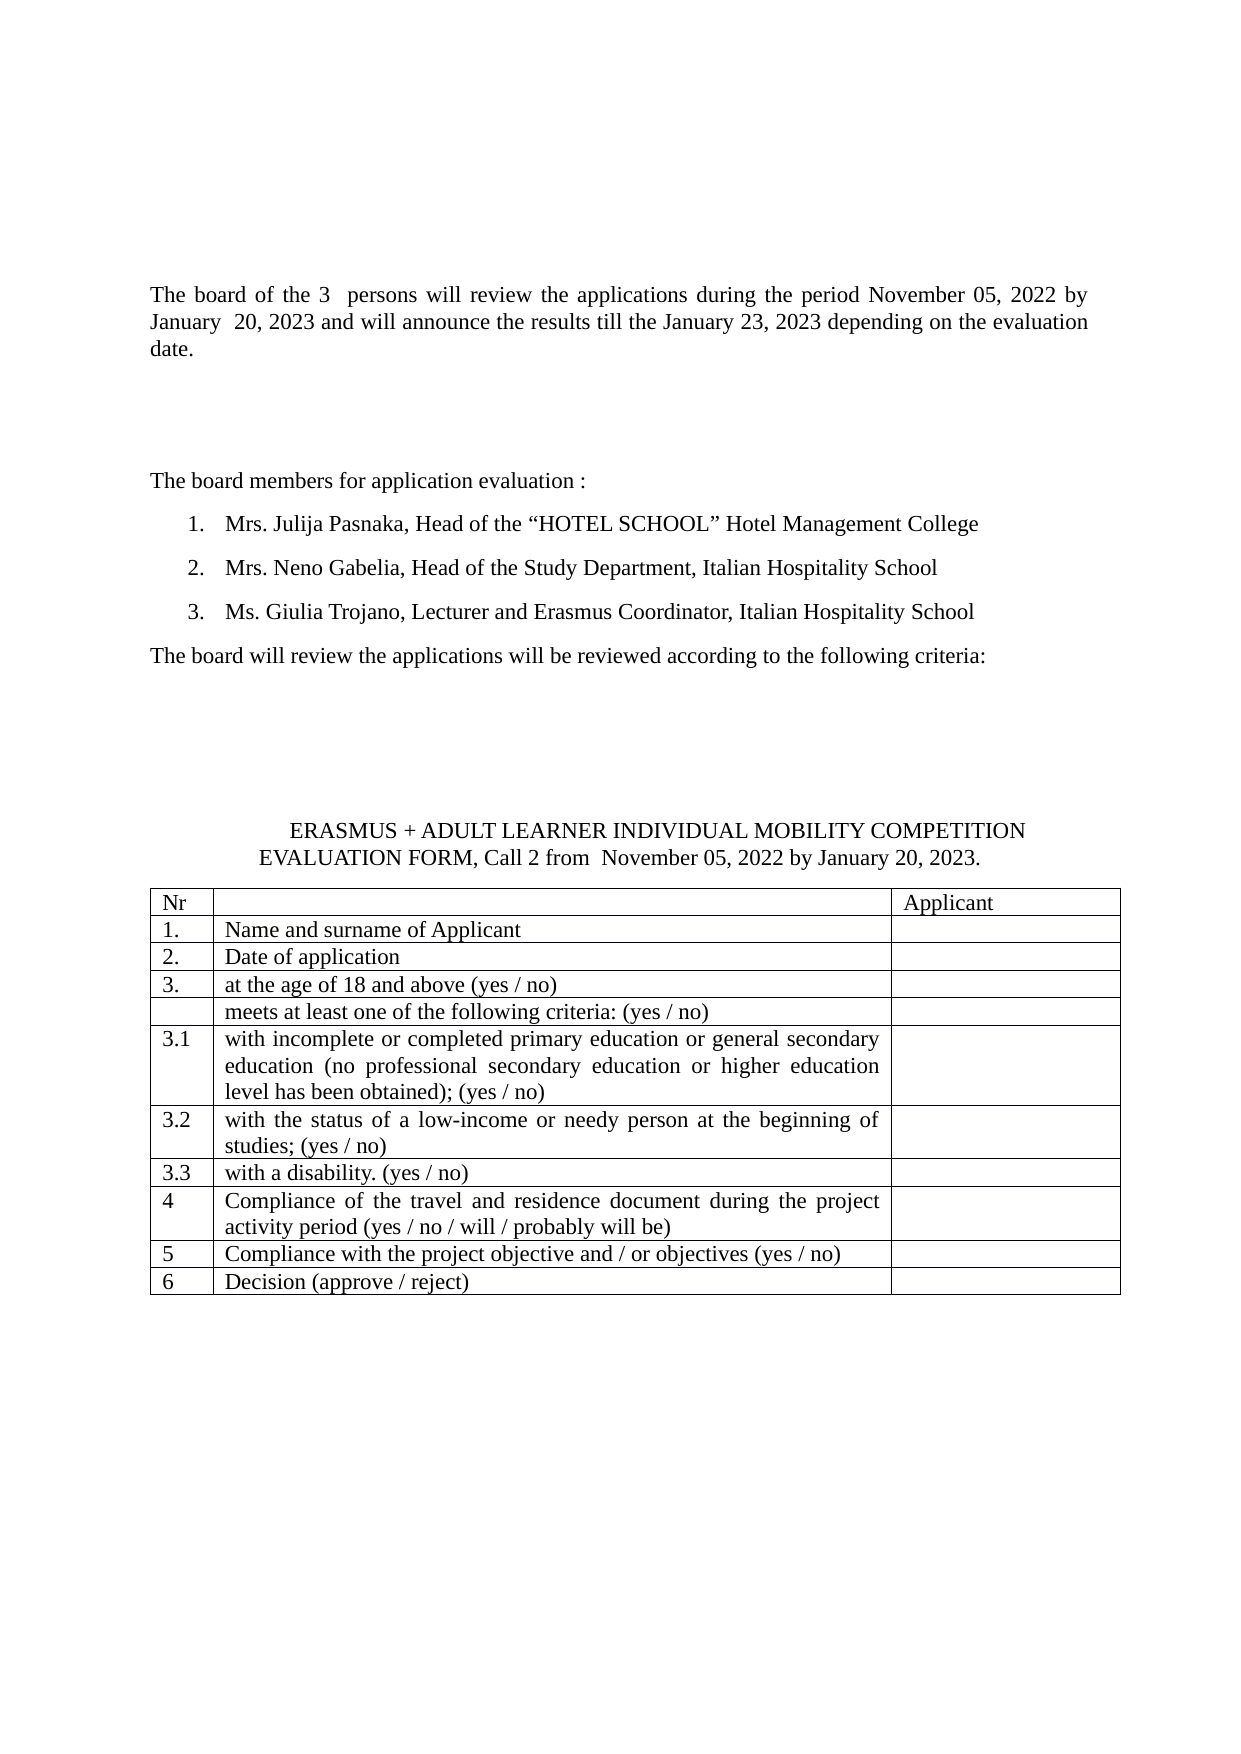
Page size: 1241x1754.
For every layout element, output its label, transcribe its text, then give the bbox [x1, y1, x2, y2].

table_cell Compliance with the project objective and / or objectives (yes / no) [214, 1241, 891, 1267]
table_cell 3. [151, 971, 213, 997]
table_cell Compliance of the travel and residence document during the project activity period (yes / no / will / probably will be) [214, 1187, 891, 1239]
table_cell at the age of 18 and above (yes / no) [214, 971, 891, 997]
table_cell with a disability. (yes / no) [214, 1159, 891, 1186]
list Ms. Giulia Trojano, Lecturer and Erasmus Coordinator, Italian Hospitality School [187, 598, 1090, 624]
table_header Nr [151, 889, 213, 915]
table_cell 5 [151, 1241, 213, 1267]
table_cell [892, 1187, 1120, 1239]
table_cell meets at least one of the following criteria: (yes / no) [214, 998, 891, 1024]
table_cell 4 [151, 1187, 213, 1239]
table_cell [892, 916, 1120, 942]
table_cell with incomplete or completed primary education or general secondary education (no professional secondary education or higher education level has been obtained); (yes / no) [214, 1026, 891, 1104]
table_cell [892, 1106, 1120, 1158]
table_cell [892, 1268, 1120, 1294]
table_cell [892, 998, 1120, 1024]
text The board of the 3 persons will review the applications during the period November 05, 2022 by January 20, 2023 and will announce the results till the January 23, 2023 depending on the evaluation date. [150, 281, 1090, 362]
table_cell with the status of a low-income or needy person at the beginning of studies; (yes / no) [214, 1106, 891, 1158]
table_cell 6 [151, 1268, 213, 1294]
table_cell 3.2 [151, 1106, 213, 1158]
text The board will review the applications will be reviewed according to the following criteria: [150, 642, 1090, 668]
table_header [214, 889, 891, 915]
list Mrs. Neno Gabelia, Head of the Study Department, Italian Hospitality School [187, 554, 1090, 581]
table_cell [892, 1159, 1120, 1186]
table_cell [151, 998, 213, 1024]
table_cell 3.3 [151, 1159, 213, 1186]
list Mrs. Julija Pasnaka, Head of the “HOTEL SCHOOL” Hotel Management College [187, 510, 1090, 537]
table_cell Decision (approve / reject) [214, 1268, 891, 1294]
table_cell [892, 971, 1120, 997]
text ERASMUS + ADULT LEARNER INDIVIDUAL MOBILITY COMPETITION EVALUATION FORM, Call 2 from November 05, 2022 by January 20, 2023. [150, 817, 1090, 870]
table_cell 1. [151, 916, 213, 942]
table_cell [892, 1241, 1120, 1267]
table_cell 2. [151, 943, 213, 970]
table_header Applicant [892, 889, 1120, 915]
table_cell [892, 1026, 1120, 1104]
table_cell 3.1 [151, 1026, 213, 1104]
text The board members for application evaluation : [150, 467, 1090, 493]
table_cell Date of application [214, 943, 891, 970]
table_cell Name and surname of Applicant [214, 916, 891, 942]
table_cell [892, 943, 1120, 970]
